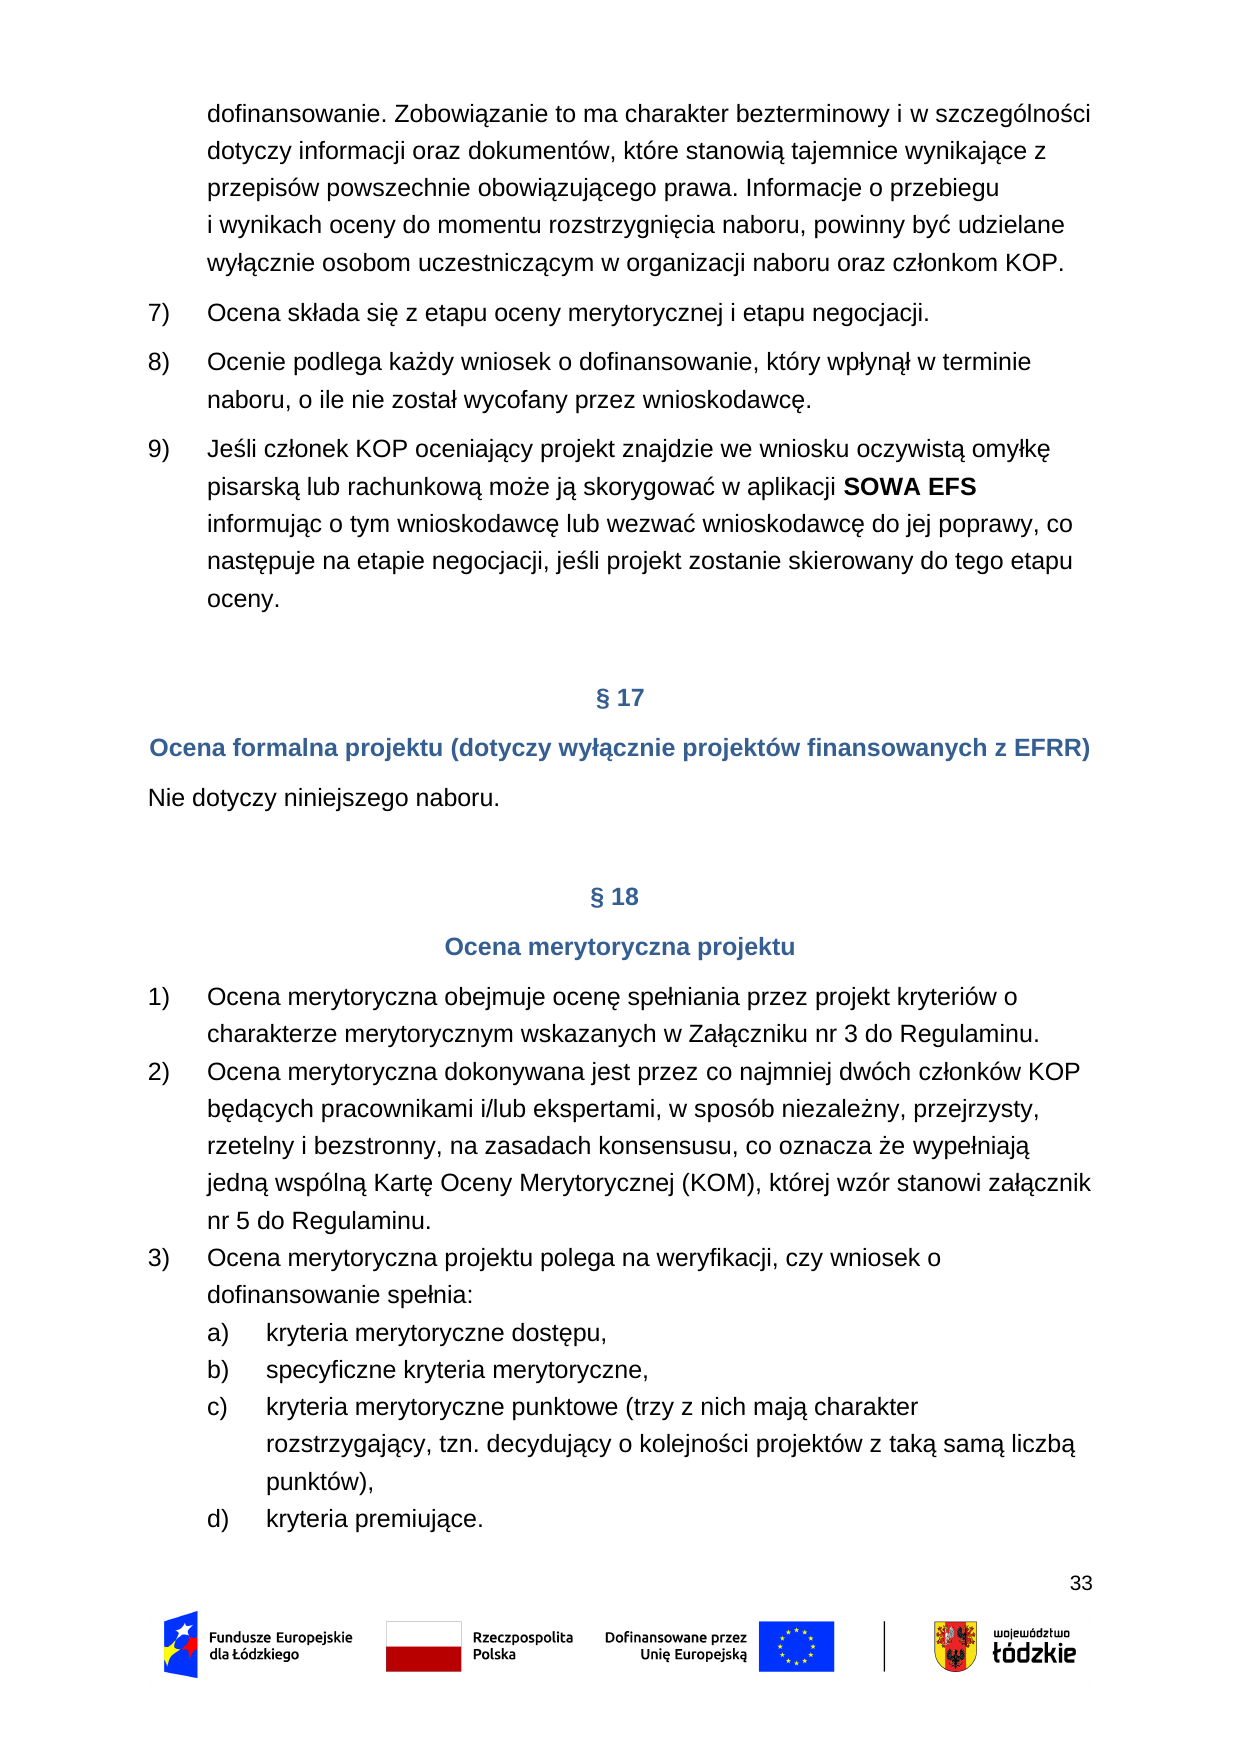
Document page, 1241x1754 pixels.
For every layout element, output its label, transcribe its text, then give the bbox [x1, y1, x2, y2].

list kryteria premiujące. [207, 1504, 1092, 1533]
list Ocena merytoryczna projektu polega na weryfikacji, czy wniosek o dofinansowanie spełnia: [148, 1243, 1092, 1309]
list specyficzne kryteria merytoryczne, [207, 1355, 1092, 1384]
picture [147, 1594, 1093, 1695]
list Jeśli członek KOP oceniający projekt znajdzie we wniosku oczywistą omyłkę pisarską lub rachunkową może ją skorygować w aplikacji SOWA EFS informując o tym wnioskodawcę lub wezwać wnioskodawcę do jej poprawy, co następuje na etapie negocjacji, jeśli projekt zostanie skierowany do tego etapu oceny. [148, 434, 1092, 612]
list kryteria merytoryczne punktowe (trzy z nich mają charakter rozstrzygający, tzn. decydujący o kolejności projektów z taką samą liczbą punktów), [207, 1392, 1092, 1496]
list kryteria merytoryczne dostępu, [207, 1318, 1092, 1346]
subtitle Ocena merytoryczna projektu [148, 932, 1092, 961]
list Ocena składa się z etapu oceny merytorycznej i etapu negocjacji. [148, 298, 1092, 326]
list Ocena merytoryczna dokonywana jest przez co najmniej dwóch członków KOP będących pracownikami i/lub ekspertami, w sposób niezależny, przejrzysty, rzetelny i bezstronny, na zasadach konsensusu, co oznacza że wypełniają jedną wspólną Kartę Oceny Merytorycznej (KOM), której wzór stanowi załącznik nr 5 do Regulaminu. [148, 1057, 1092, 1234]
text Nie dotyczy niniejszego naboru. [148, 783, 1092, 812]
list Ocena merytoryczna obejmuje ocenę spełniania przez projekt kryteriów o charakterze merytorycznym wskazanych w Załączniku nr 3 do Regulaminu. [148, 982, 1092, 1048]
list § 18 [554, 882, 1092, 911]
list Ocenie podlega każdy wniosek o dofinansowanie, który wpłynął w terminie naboru, o ile nie został wycofany przez wnioskodawcę. [148, 347, 1092, 413]
text § 17 [148, 683, 1092, 712]
subtitle Ocena formalna projektu (dotyczy wyłącznie projektów finansowanych z EFRR) [148, 733, 1092, 762]
